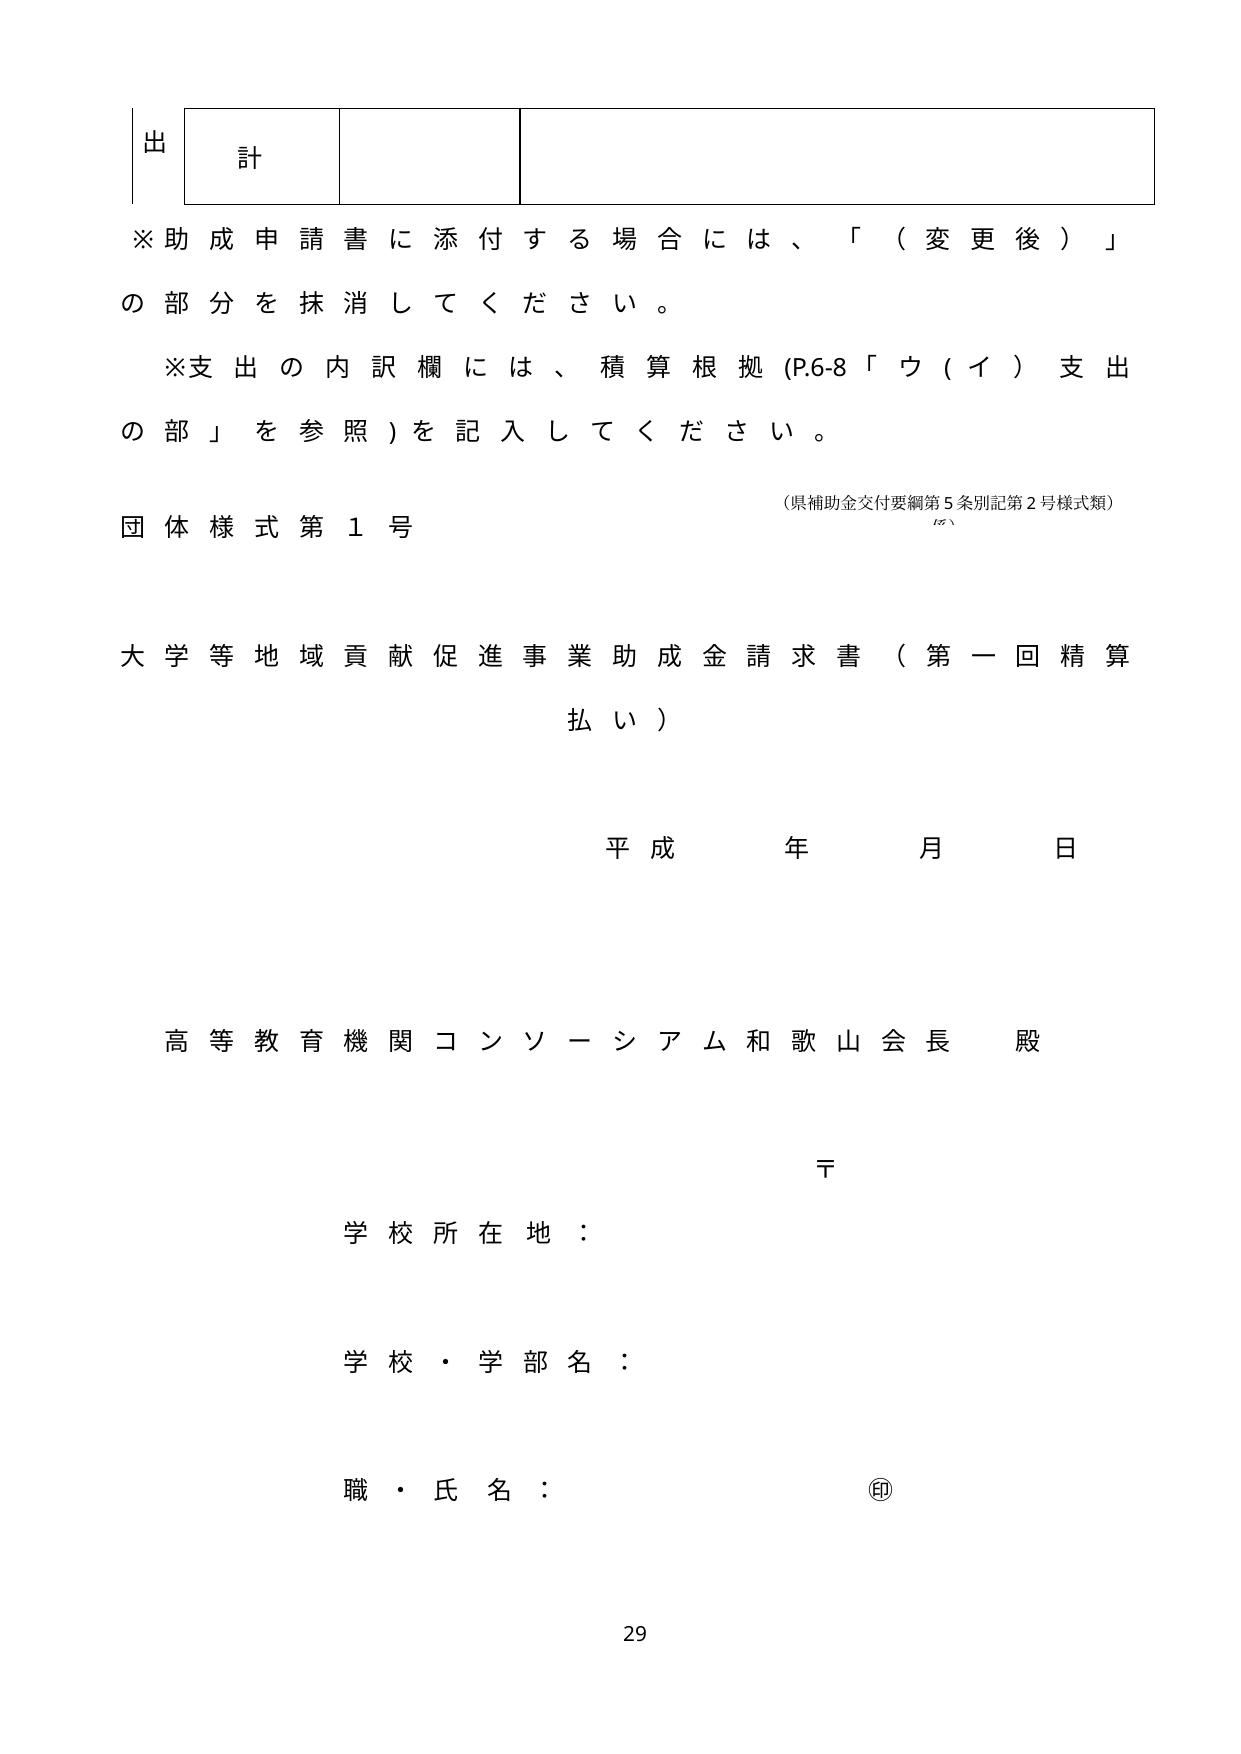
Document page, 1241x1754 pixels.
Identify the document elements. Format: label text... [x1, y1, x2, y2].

text 〒 [120, 1136, 1150, 1200]
text ※助成申請書に添付する場合には、「（変更後）」の部分を抹消してください。 [120, 205, 1150, 333]
text ※支出の内訳欄には、積算根拠(P.6-8「ウ(イ）支出の部」を参照)を記入してください。 [120, 333, 1150, 462]
text 団体様式第１号 [120, 494, 1150, 558]
table_cell [340, 109, 519, 204]
text 高等教育機関コンソーシアム和歌山会長 殿 [120, 1007, 1150, 1071]
text 学校・学部名： [120, 1328, 1150, 1392]
text 大学等地域貢献促進事業助成金請求書（第一回精算払い） [120, 622, 1150, 751]
text 平成 年 月 日 [120, 815, 1098, 879]
text 学校所在地： [120, 1200, 1150, 1264]
table_cell [521, 109, 1154, 204]
text 職・氏名： ㊞ [120, 1456, 1150, 1521]
table_cell 計 [185, 109, 339, 204]
